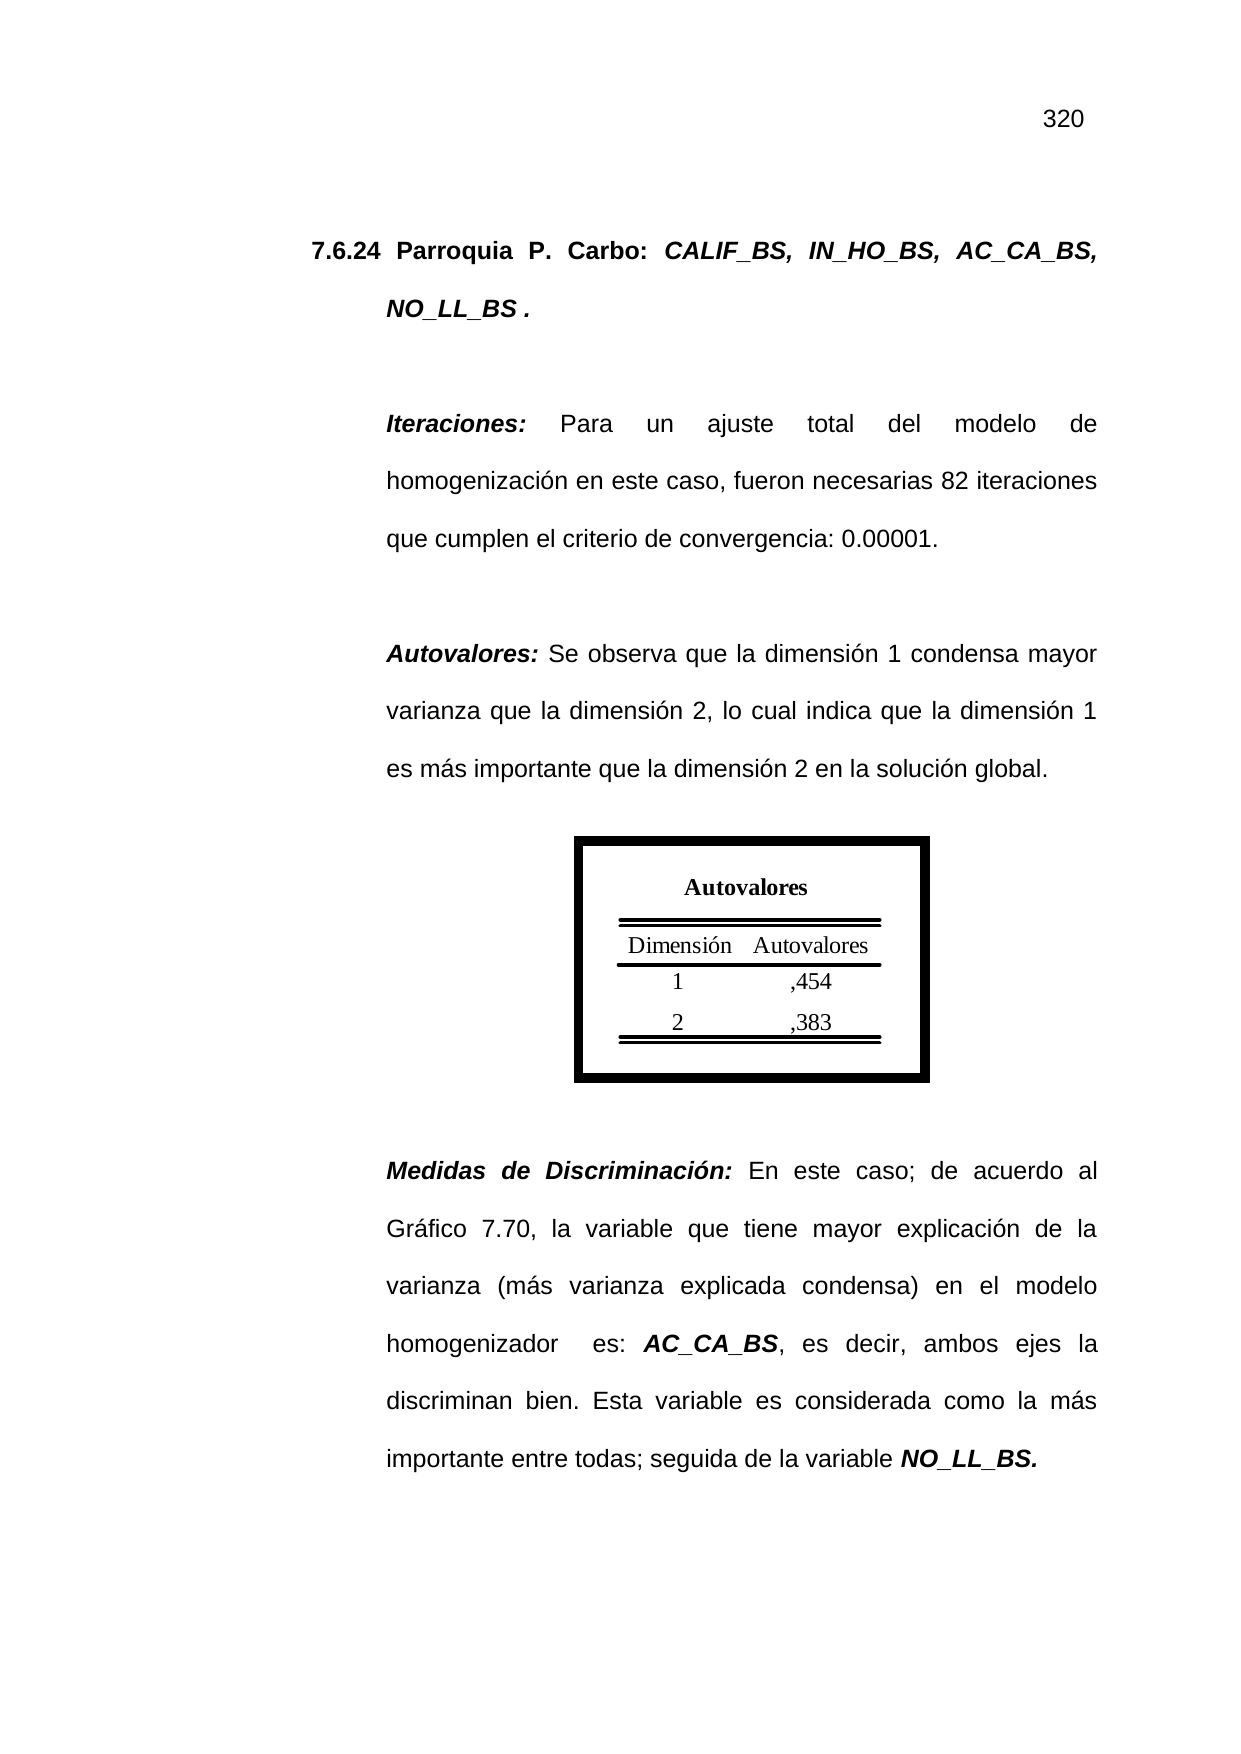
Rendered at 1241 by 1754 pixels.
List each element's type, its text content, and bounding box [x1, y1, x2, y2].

text Medidas de Discriminación: En este caso; de acuerdo al Gráfico 7.70, la variable que tiene mayor explicación de la varianza (más varianza explicada condensa) en el modelo homogenizador es: AC_CA_BS, es decir, ambos ejes la discriminan bien. Esta variable es considerada como la más importante entre todas; seguida de la variable NO_LL_BS. [386, 1156, 1098, 1472]
text 7.6.24 Parroquia P. Carbo: CALIF_BS, IN_HO_BS, AC_CA_BS, NO_LL_BS . [311, 236, 1098, 322]
text Autovalores: Se observa que la dimensión 1 condensa mayor varianza que la dimensión 2, lo cual indica que la dimensión 1 es más importante que la dimensión 2 en la solución global. [386, 639, 1098, 782]
text Iteraciones: Para un ajuste total del modelo de homogenización en este caso, fueron necesarias 82 iteraciones que cumplen el criterio de convergencia: 0.00001. [386, 409, 1098, 552]
